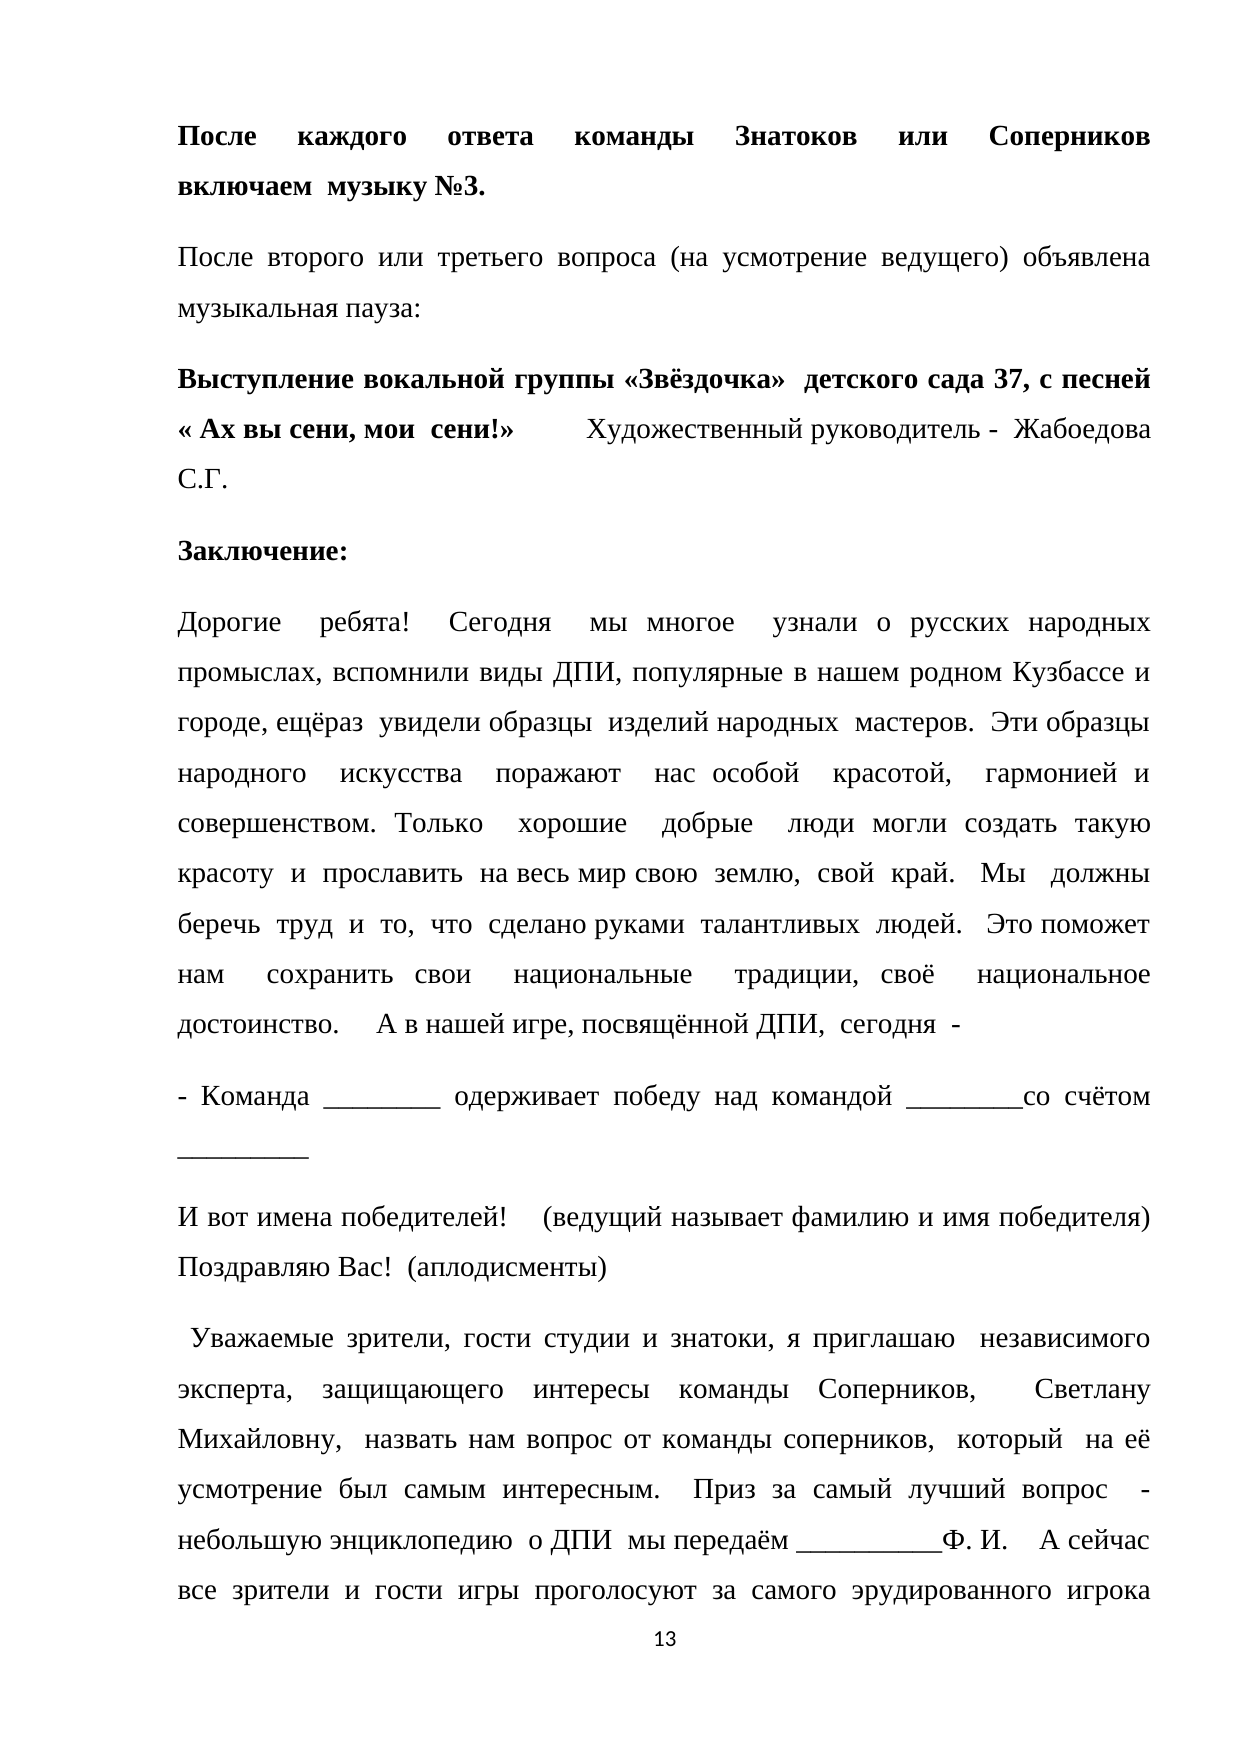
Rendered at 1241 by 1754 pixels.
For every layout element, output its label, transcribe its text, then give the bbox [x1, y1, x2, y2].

text Выступление вокальной группы «Звёздочка» детского сада 37, с песней « Ах вы сени, мои сени!» Художественный руководитель - Жабоедова С.Г. [177, 361, 1152, 495]
text После каждого ответа команды Знатоков или Соперников включаем музыку №3. [177, 118, 1152, 202]
text - Команда ________ одерживает победу над командой ________со счётом _________ [177, 1078, 1152, 1161]
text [177, 1321, 1152, 1606]
text После второго или третьего вопроса (на усмотрение ведущего) объявлена музыкальная пауза: [177, 239, 1152, 323]
text Дорогие ребята! Сегодня мы многое узнали о русских народных промыслах, вспомнили виды ДПИ, популярные в нашем родном Кузбассе и городе, ещёраз увидели образцы изделий народных мастеров. Эти образцы народного искусства поражают нас особой красотой, гармонией и совершенством. Только хорошие добрые люди могли создать такую красоту и прославить на весь мир свою землю, свой край. Мы должны беречь труд и то, что сделано руками талантливых людей. Это поможет нам сохранить свои национальные традиции, своё национальное достоинство. А в нашей игре, посвящённой ДПИ, сегодня - [177, 604, 1152, 1040]
text Заключение: [177, 533, 1152, 566]
text И вот имена победителей! (ведущий называет фамилию и имя победителя) Поздравляю Вас! (аплодисменты) [177, 1199, 1152, 1283]
